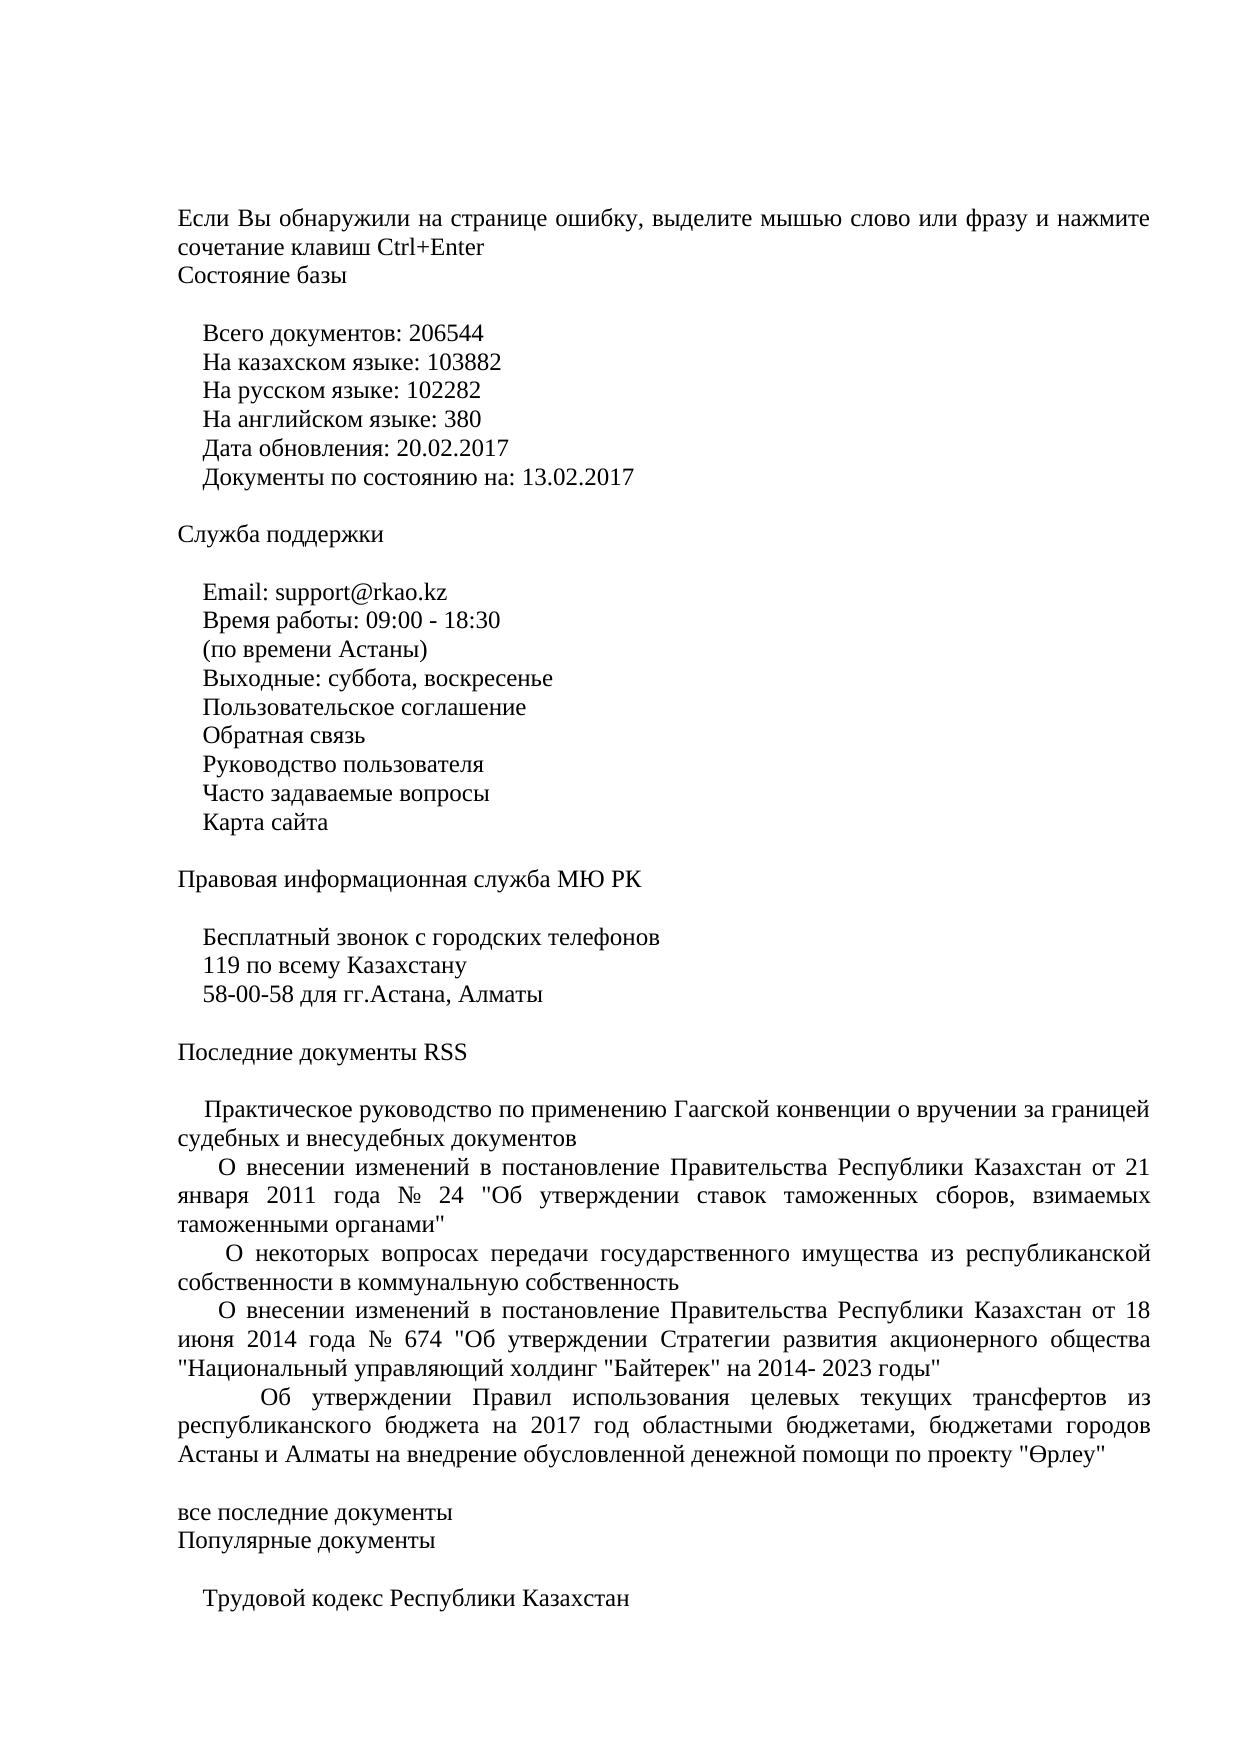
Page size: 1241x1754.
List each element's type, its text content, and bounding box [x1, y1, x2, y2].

text Состояние базы [177, 260, 1152, 289]
text Об утверждении Правил использования целевых текущих трансфертов из республиканского бюджета на 2017 год областными бюджетами, бюджетами городов Астаны и Алматы на внедрение обусловленной денежной помощи по проекту "Өрлеу" [177, 1382, 1152, 1468]
text Пользовательское соглашение [177, 692, 1152, 720]
text 119 по всему Казахстану [177, 950, 1152, 979]
text (по времени Астаны) [177, 634, 1152, 663]
text О некоторых вопросах передачи государственного имущества из республиканской собственности в коммунальную собственность [177, 1238, 1152, 1295]
text Часто задаваемые вопросы [177, 778, 1152, 807]
text На русском языке: 102282 [177, 375, 1152, 404]
text Трудовой кодекс Республики Казахстан [177, 1583, 1152, 1612]
text Правовая информационная служба МЮ РК [177, 864, 1152, 893]
text Обратная связь [177, 720, 1152, 749]
text Документы по состоянию на: 13.02.2017 [177, 462, 1152, 490]
text Бесплатный звонок с городских телефонов [177, 922, 1152, 950]
text Если Вы обнаружили на странице ошибку, выделите мышью слово или фразу и нажмите сочетание клавиш Ctrl+Enter [177, 203, 1152, 260]
text О внесении изменений в постановление Правительства Республики Казахстан от 18 июня 2014 года № 674 "Об утверждении Стратегии развития акционерного общества "Национальный управляющий холдинг "Байтерек" на 2014- 2023 годы" [177, 1295, 1152, 1382]
text О внесении изменений в постановление Правительства Республики Казахстан от 21 января 2011 года № 24 "Об утверждении ставок таможенных сборов, взимаемых таможенными органами" [177, 1152, 1152, 1238]
text 58-00-58 для гг.Астана, Алматы [177, 979, 1152, 1008]
text Выходные: суббота, воскресенье [177, 663, 1152, 692]
text Всего документов: 206544 [177, 318, 1152, 347]
text все последние документы [177, 1497, 1152, 1525]
text Карта сайта [177, 807, 1152, 835]
text Время работы: 09:00 - 18:30 [177, 605, 1152, 634]
text Практическое руководство по применению Гаагской конвенции о вручении за границей судебных и внесудебных документов [177, 1094, 1152, 1152]
text Email: support@rkao.kz [177, 577, 1152, 605]
text Дата обновления: 20.02.2017 [177, 433, 1152, 462]
text Последние документы RSS [177, 1037, 1152, 1065]
text Популярные документы [177, 1525, 1152, 1554]
text На казахском языке: 103882 [177, 347, 1152, 375]
text На английском языке: 380 [177, 404, 1152, 433]
text Руководство пользователя [177, 749, 1152, 778]
text Служба поддержки [177, 519, 1152, 548]
